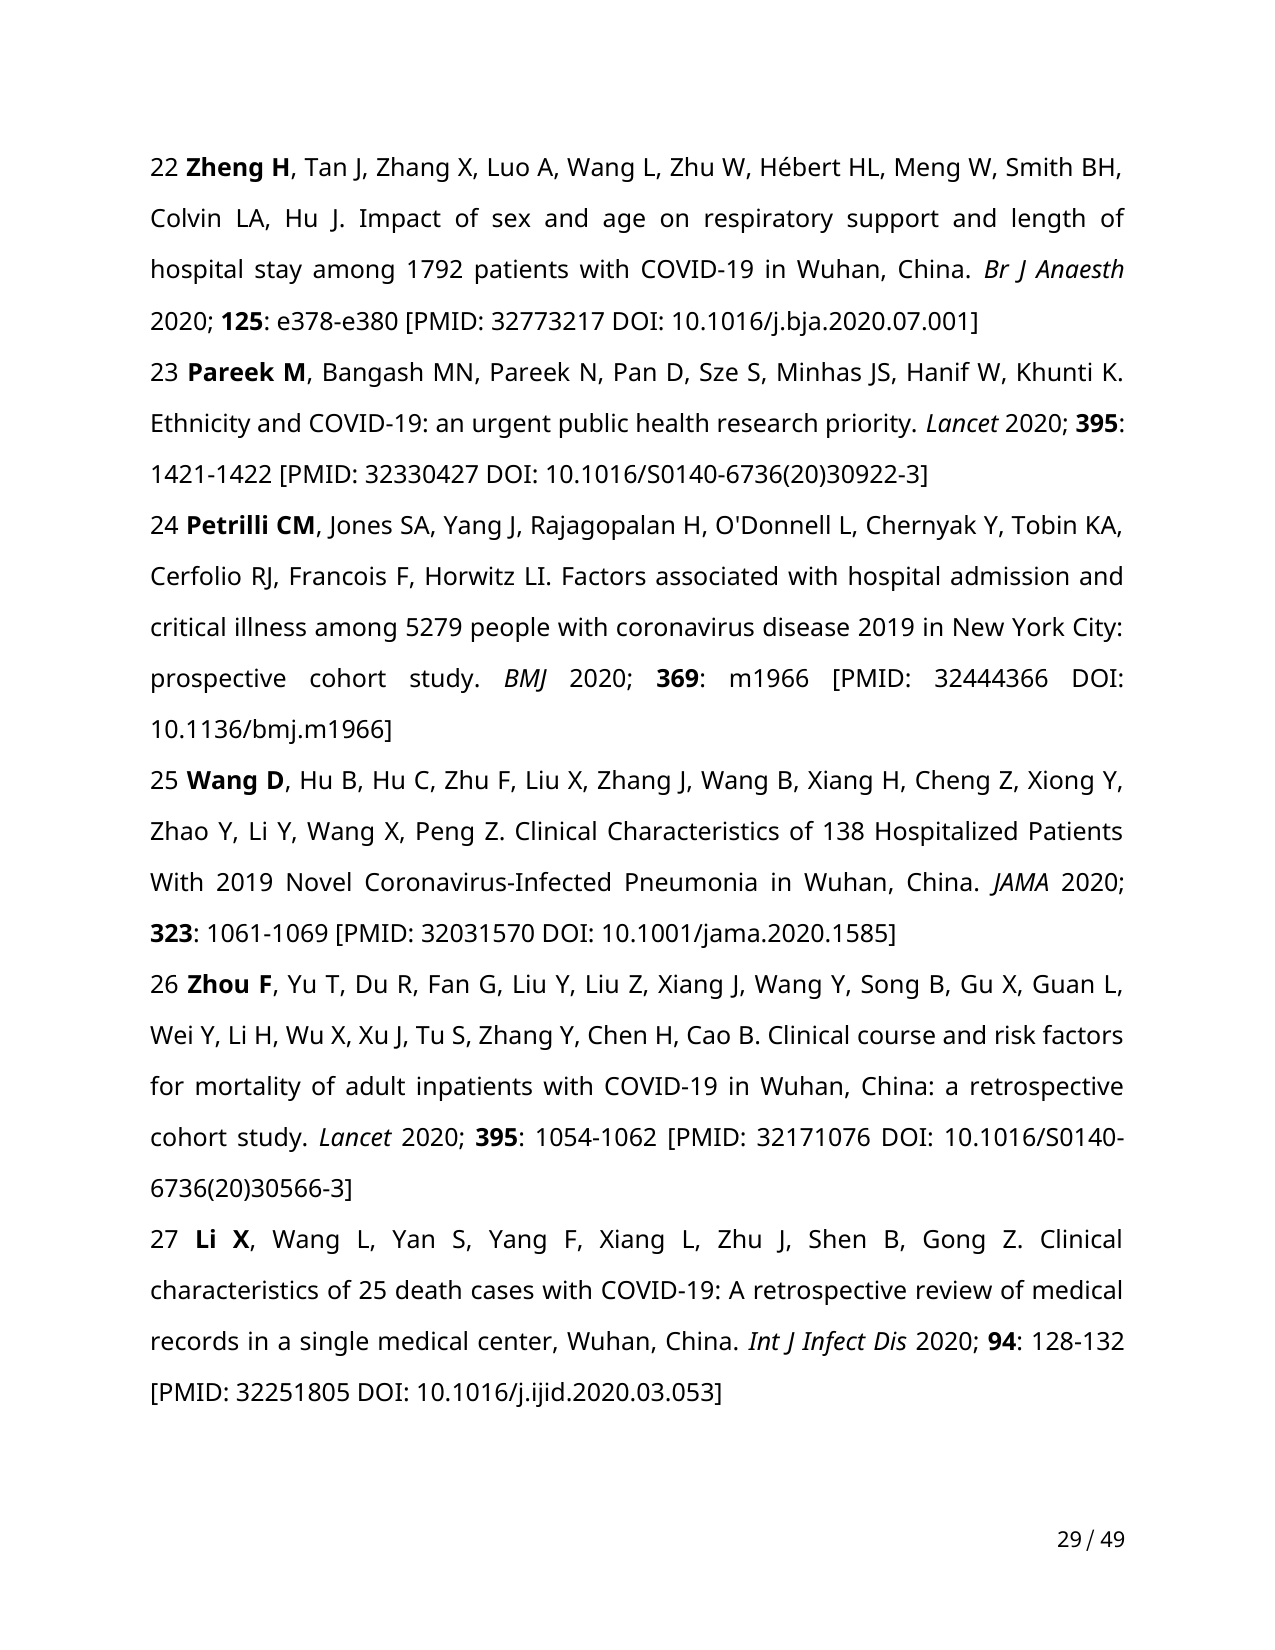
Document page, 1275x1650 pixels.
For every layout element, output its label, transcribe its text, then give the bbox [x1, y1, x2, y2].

text 26 Zhou F, Yu T, Du R, Fan G, Liu Y, Liu Z, Xiang J, Wang Y, Song B, Gu X, Guan L, Wei Y, Li H, Wu X, Xu J, Tu S, Zhang Y, Chen H, Cao B. Clinical course and risk factors for mortality of adult inpatients with COVID-19 in Wuhan, China: a retrospective cohort study. Lancet 2020; 395: 1054-1062 [PMID: 32171076 DOI: 10.1016/S0140-6736(20)30566-3] [150, 967, 1125, 1205]
text 27 Li X, Wang L, Yan S, Yang F, Xiang L, Zhu J, Shen B, Gong Z. Clinical characteristics of 25 death cases with COVID-19: A retrospective review of medical records in a single medical center, Wuhan, China. Int J Infect Dis 2020; 94: 128-132 [PMID: 32251805 DOI: 10.1016/j.ijid.2020.03.053] [150, 1222, 1125, 1409]
text 24 Petrilli CM, Jones SA, Yang J, Rajagopalan H, O'Donnell L, Chernyak Y, Tobin KA, Cerfolio RJ, Francois F, Horwitz LI. Factors associated with hospital admission and critical illness among 5279 people with coronavirus disease 2019 in New York City: prospective cohort study. BMJ 2020; 369: m1966 [PMID: 32444366 DOI: 10.1136/bmj.m1966] [150, 507, 1125, 746]
text 23 Pareek M, Bangash MN, Pareek N, Pan D, Sze S, Minhas JS, Hanif W, Khunti K. Ethnicity and COVID-19: an urgent public health research priority. Lancet 2020; 395: 1421-1422 [PMID: 32330427 DOI: 10.1016/S0140-6736(20)30922-3] [150, 354, 1125, 490]
text 25 Wang D, Hu B, Hu C, Zhu F, Liu X, Zhang J, Wang B, Xiang H, Cheng Z, Xiong Y, Zhao Y, Li Y, Wang X, Peng Z. Clinical Characteristics of 138 Hospitalized Patients With 2019 Novel Coronavirus-Infected Pneumonia in Wuhan, China. JAMA 2020; 323: 1061-1069 [PMID: 32031570 DOI: 10.1001/jama.2020.1585] [150, 762, 1125, 950]
text 22 Zheng H, Tan J, Zhang X, Luo A, Wang L, Zhu W, Hébert HL, Meng W, Smith BH, Colvin LA, Hu J. Impact of sex and age on respiratory support and length of hospital stay among 1792 patients with COVID-19 in Wuhan, China. Br J Anaesth 2020; 125: e378-e380 [PMID: 32773217 DOI: 10.1016/j.bja.2020.07.001] [150, 150, 1125, 337]
